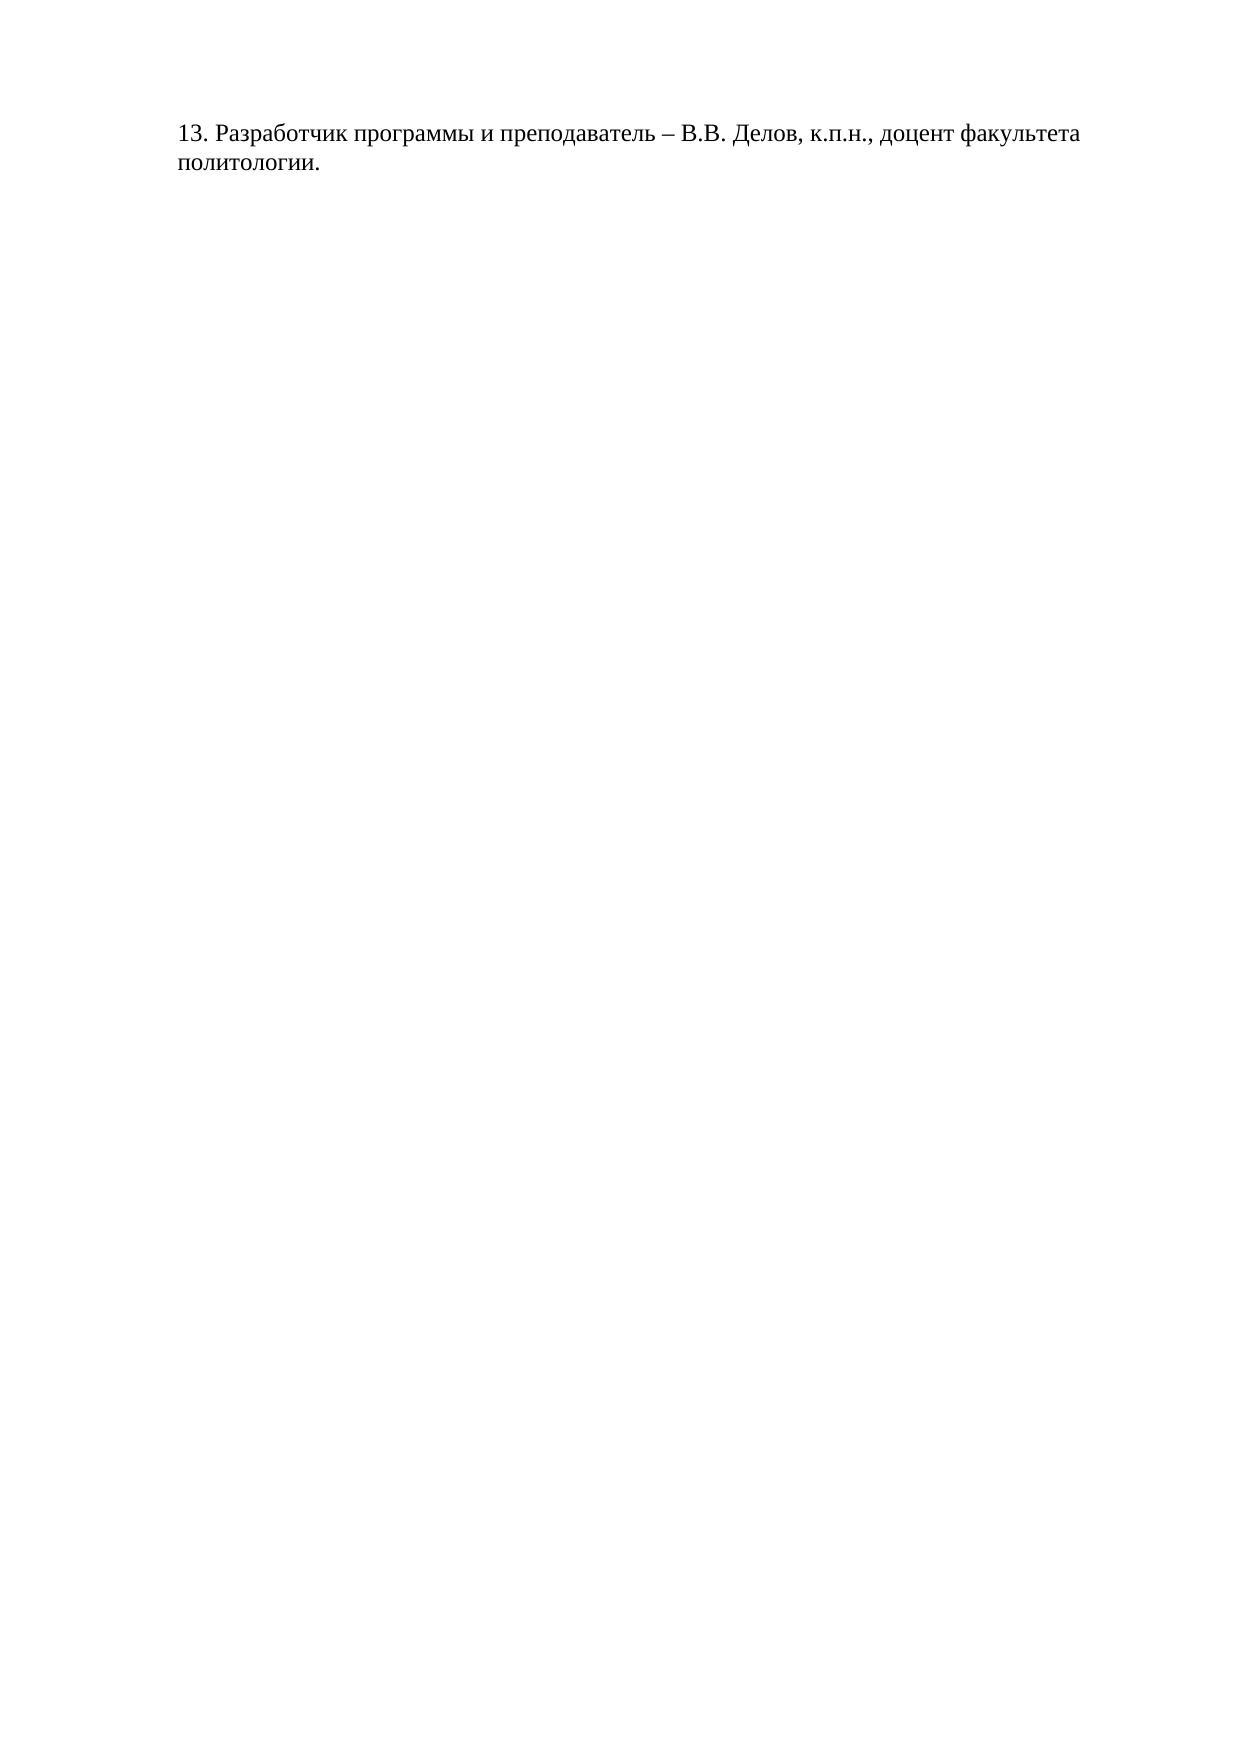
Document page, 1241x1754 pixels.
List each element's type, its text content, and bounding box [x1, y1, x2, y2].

text 13. Разработчик программы и преподаватель – В.В. Делов, к.п.н., доцент факультета политологии. [177, 118, 1152, 176]
